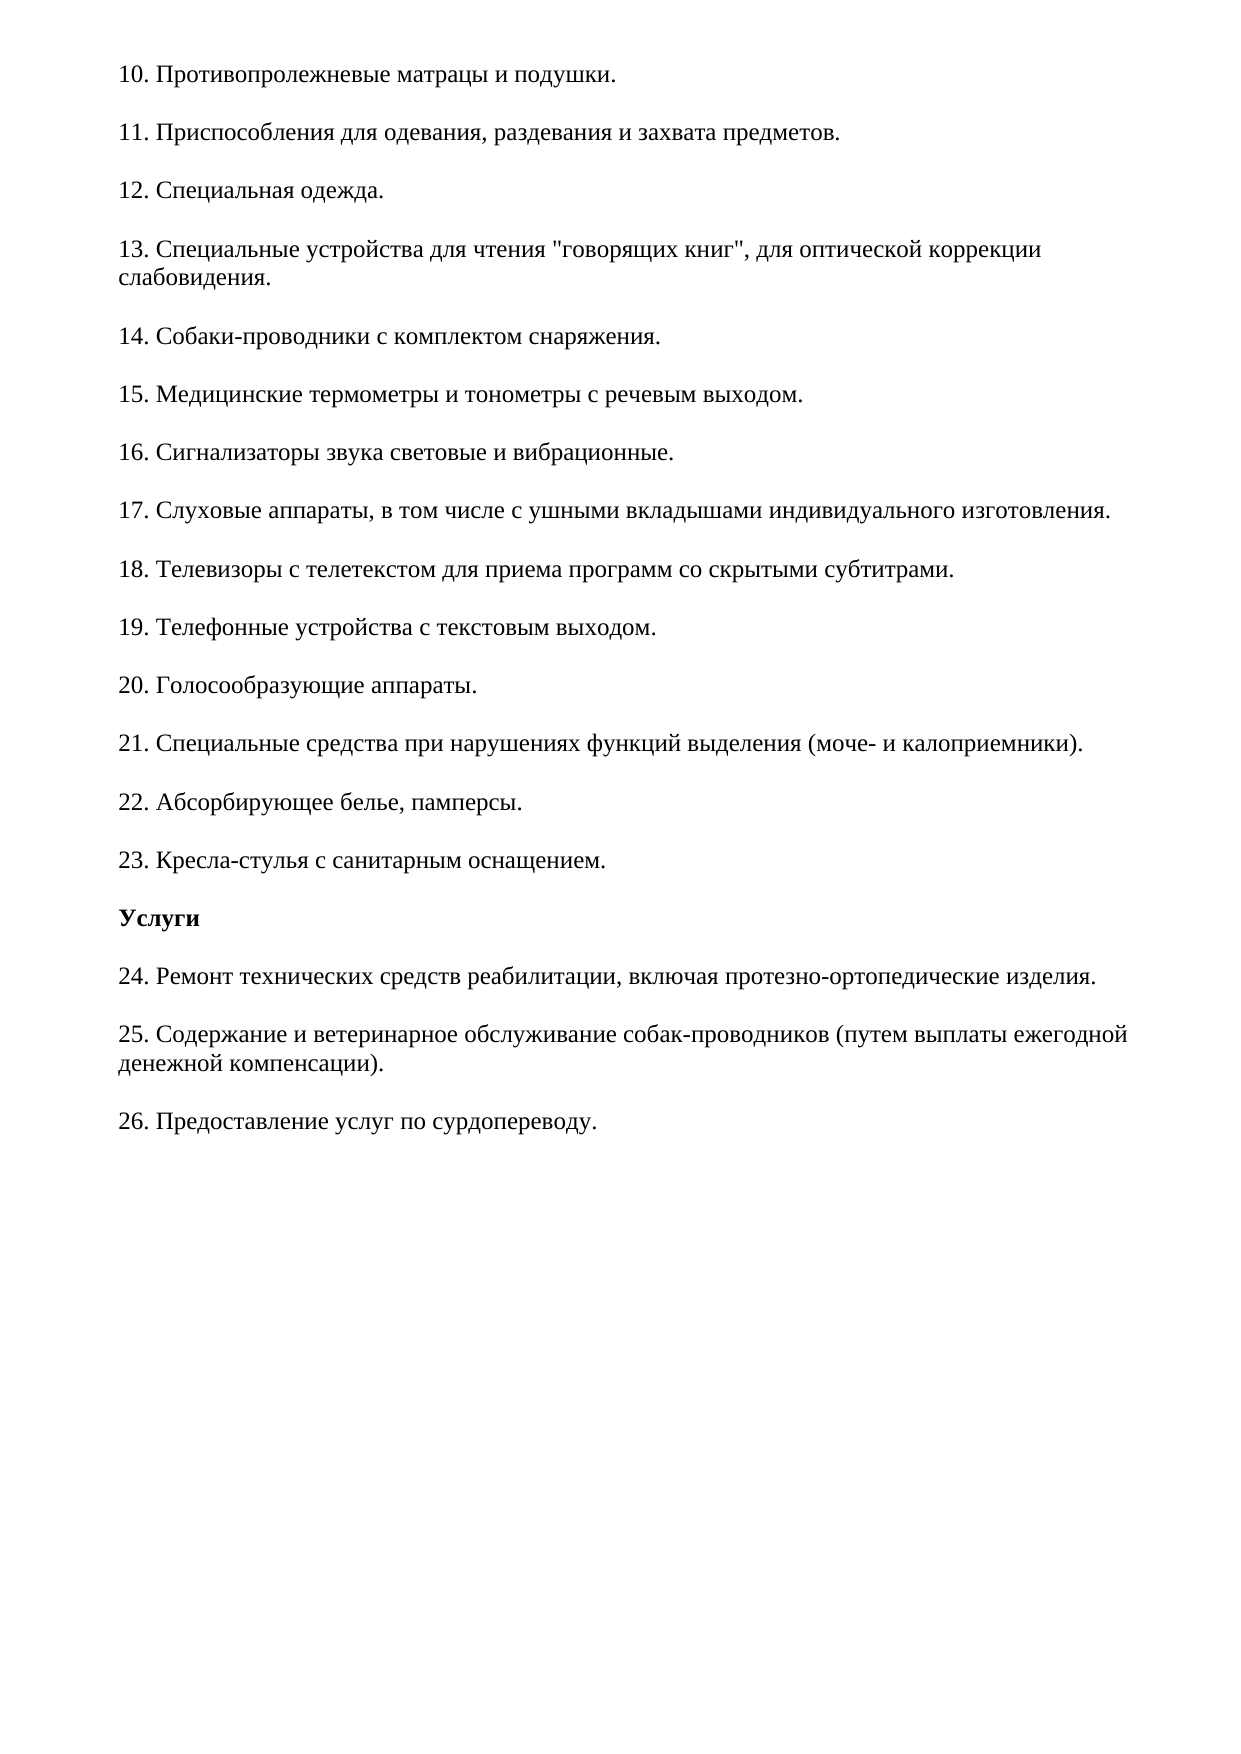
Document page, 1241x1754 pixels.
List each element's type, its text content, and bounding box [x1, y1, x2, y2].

text 19. Телефонные устройства с текстовым выходом. [118, 612, 1181, 641]
text 14. Собаки-проводники с комплектом снаряжения. [118, 321, 1181, 349]
text 23. Кресла-стулья с санитарным оснащением. [118, 845, 1181, 873]
text 13. Специальные устройства для чтения "говорящих книг", для оптической коррекции слабовидения. [118, 234, 1181, 291]
text 15. Медицинские термометры и тонометры с речевым выходом. [118, 379, 1181, 408]
text 21. Специальные средства при нарушениях функций выделения (моче- и калоприемники). [118, 728, 1181, 757]
text 16. Сигнализаторы звука световые и вибрационные. [118, 437, 1181, 466]
text 10. Противопролежневые матрацы и подушки. [118, 59, 1181, 88]
text 18. Телевизоры с телетекстом для приема программ со скрытыми субтитрами. [118, 554, 1181, 582]
text 12. Специальная одежда. [118, 176, 1181, 204]
text 20. Голосообразующие аппараты. [118, 670, 1181, 699]
text 17. Слуховые аппараты, в том числе с ушными вкладышами индивидуального изготовления. [118, 495, 1181, 524]
text 22. Абсорбирующее белье, памперсы. [118, 787, 1181, 815]
text 26. Предоставление услуг по сурдопереводу. [118, 1106, 1181, 1135]
text 24. Ремонт технических средств реабилитации, включая протезно-ортопедические изделия. [118, 961, 1181, 990]
text Услуги [118, 903, 1181, 932]
text 11. Приспособления для одевания, раздевания и захвата предметов. [118, 117, 1181, 146]
text 25. Содержание и ветеринарное обслуживание собак-проводников (путем выплаты ежегодной денежной компенсации). [118, 1019, 1181, 1077]
